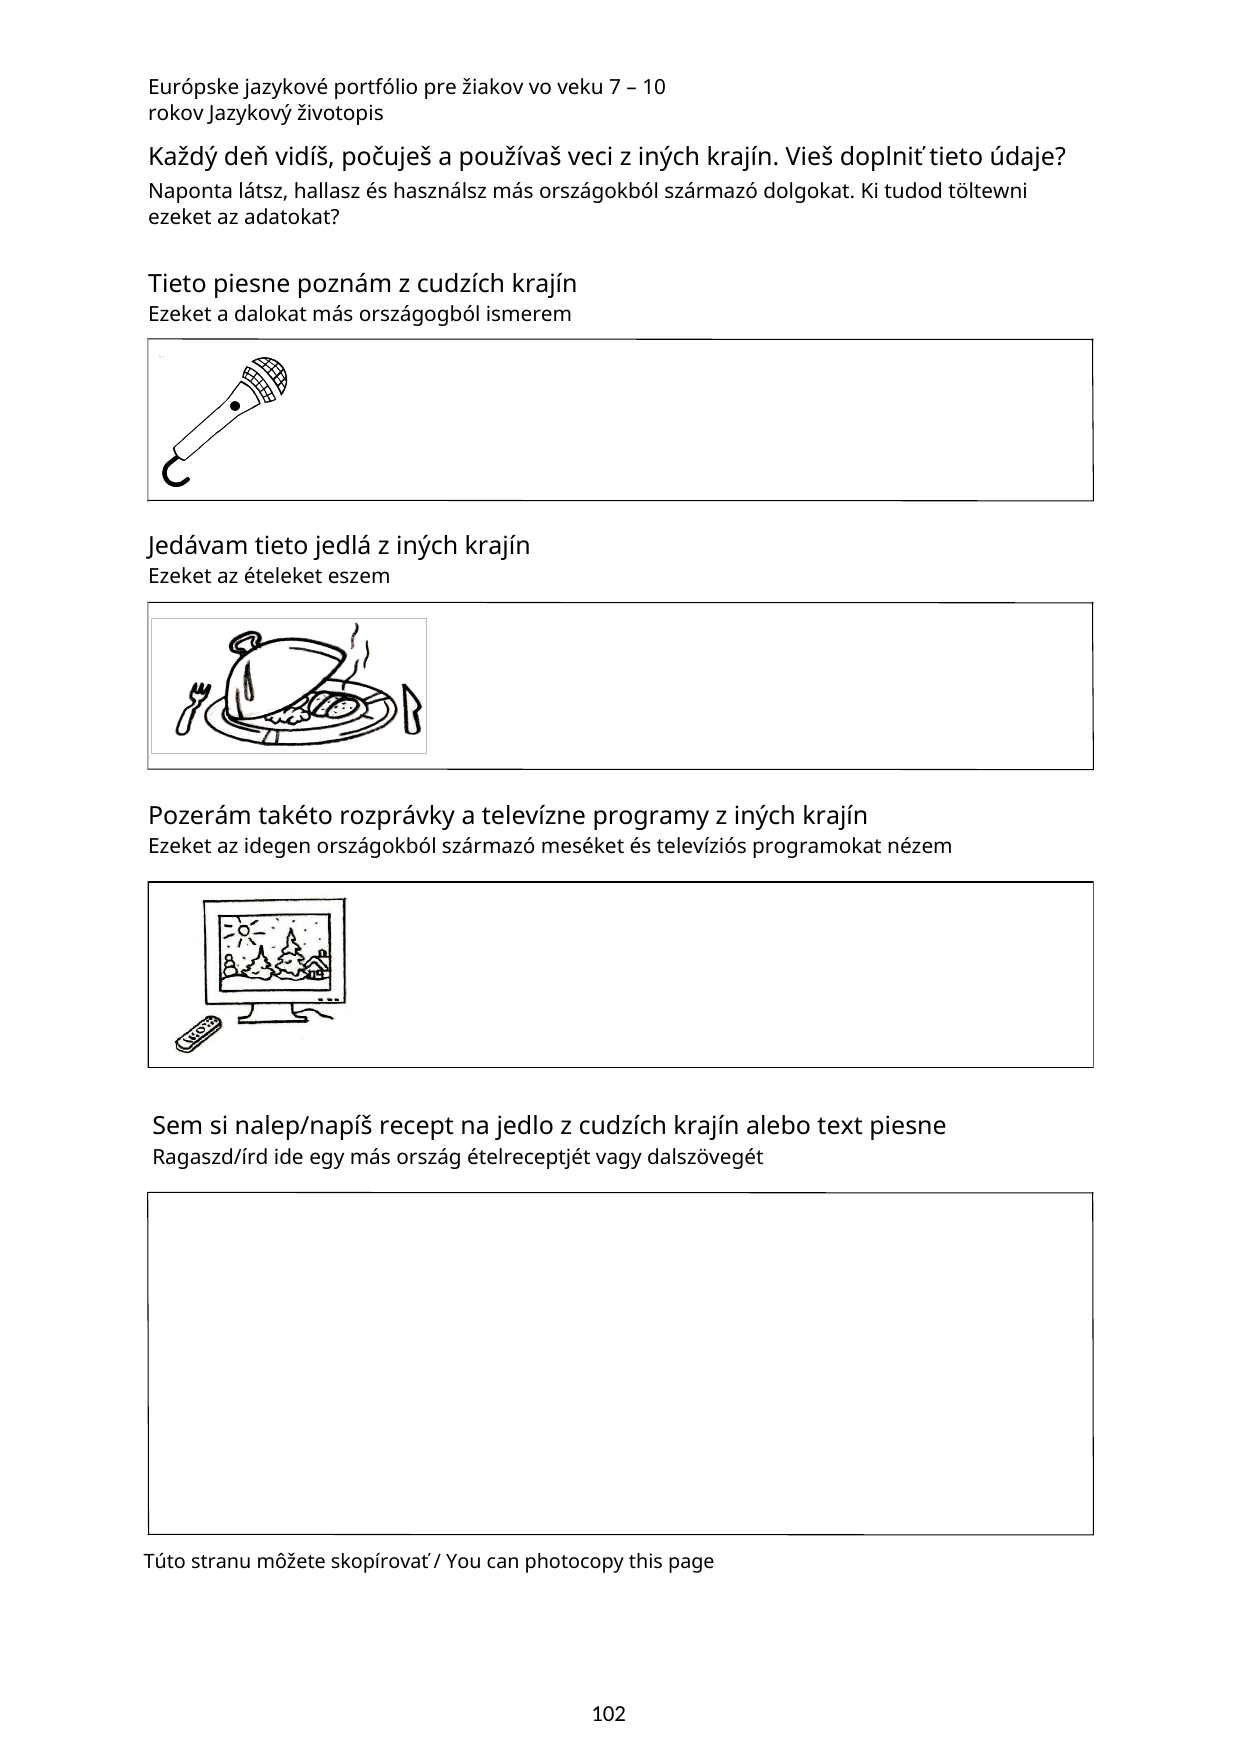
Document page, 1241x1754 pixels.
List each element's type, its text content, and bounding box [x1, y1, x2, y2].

text Ezeket a dalokat más országogból ismerem [148, 299, 1094, 328]
text Naponta látsz, hallasz és használsz más országokból származó dolgokat. Ki tudod töltewni ezeket az adatokat? [148, 178, 1087, 231]
text Túto stranu môžete skopírovať / You can photocopy this page [123, 1547, 1094, 1574]
text Tieto piesne poznám z cudzích krajín [148, 265, 1094, 299]
picture [147, 338, 289, 502]
text Každý deň vidíš, počuješ a používaš veci z iných krajín. Vieš doplniť tieto údaje? [148, 139, 1094, 173]
text Ezeket az ételeket eszem [148, 562, 1094, 590]
text Ezeket az idegen országokból származó meséket és televíziós programokat nézem [148, 832, 1094, 860]
text Ragaszd/írd ide egy más ország ételreceptjét vagy dalszövegét [152, 1142, 1094, 1170]
text Jedávam tieto jedlá z iných krajín [148, 527, 1094, 562]
text Pozerám takéto rozprávky a televízne programy z iných krajín [148, 797, 1094, 832]
text Sem si nalep/napíš recept na jedlo z cudzích krajín alebo text piesne [152, 1108, 1094, 1142]
picture [147, 602, 428, 770]
text Európske jazykové portfólio pre žiakov vo veku 7 – 10 rokov Jazykový životopis [148, 73, 725, 126]
picture [147, 881, 1094, 1068]
